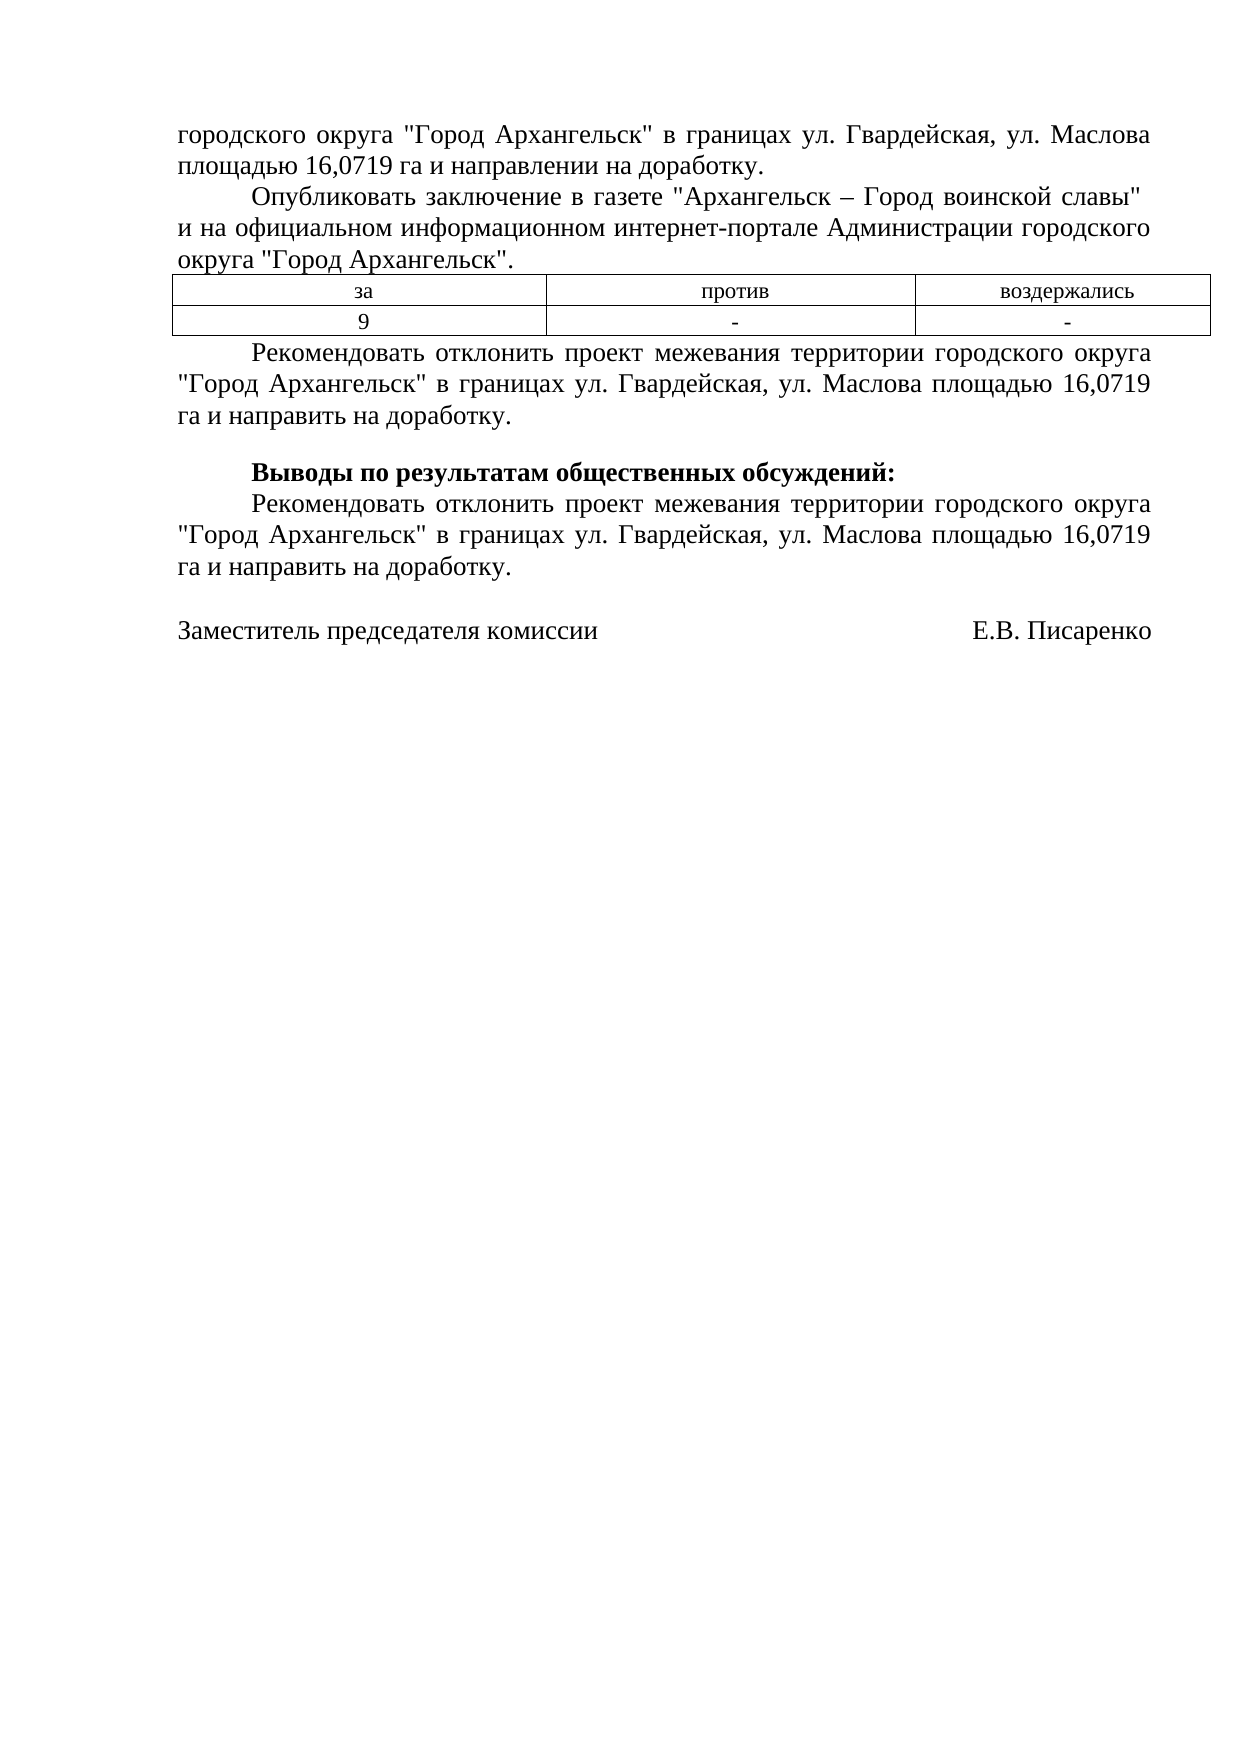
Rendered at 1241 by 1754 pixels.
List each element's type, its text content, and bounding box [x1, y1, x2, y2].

text Рекомендовать отклонить проект межевания территории городского округа "Город Архангельск" в границах ул. Гвардейская, ул. Маслова площадью 16,0719 га и направить на доработку. [177, 336, 1152, 430]
text Рекомендовать отклонить проект межевания территории городского округа "Город Архангельск" в границах ул. Гвардейская, ул. Маслова площадью 16,0719 га и направить на доработку. [177, 487, 1152, 581]
table_cell - [916, 306, 1210, 335]
table_header Е.В. Писаренко [770, 614, 1163, 646]
table_cell - [547, 306, 915, 335]
table_header воздержались [916, 275, 1210, 305]
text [177, 118, 1152, 180]
text Выводы по результатам общественных обсуждений: [177, 456, 1152, 487]
text Опубликовать заключение в газете "Архангельск – Город воинской славы" и на официальном информационном интернет-портале Администрации городского округа "Город Архангельск". [177, 180, 1152, 274]
table_header против [547, 275, 915, 305]
table_header за [173, 275, 546, 305]
table_header Заместитель председателя комиссии [166, 614, 770, 646]
table_cell 9 [173, 306, 546, 335]
